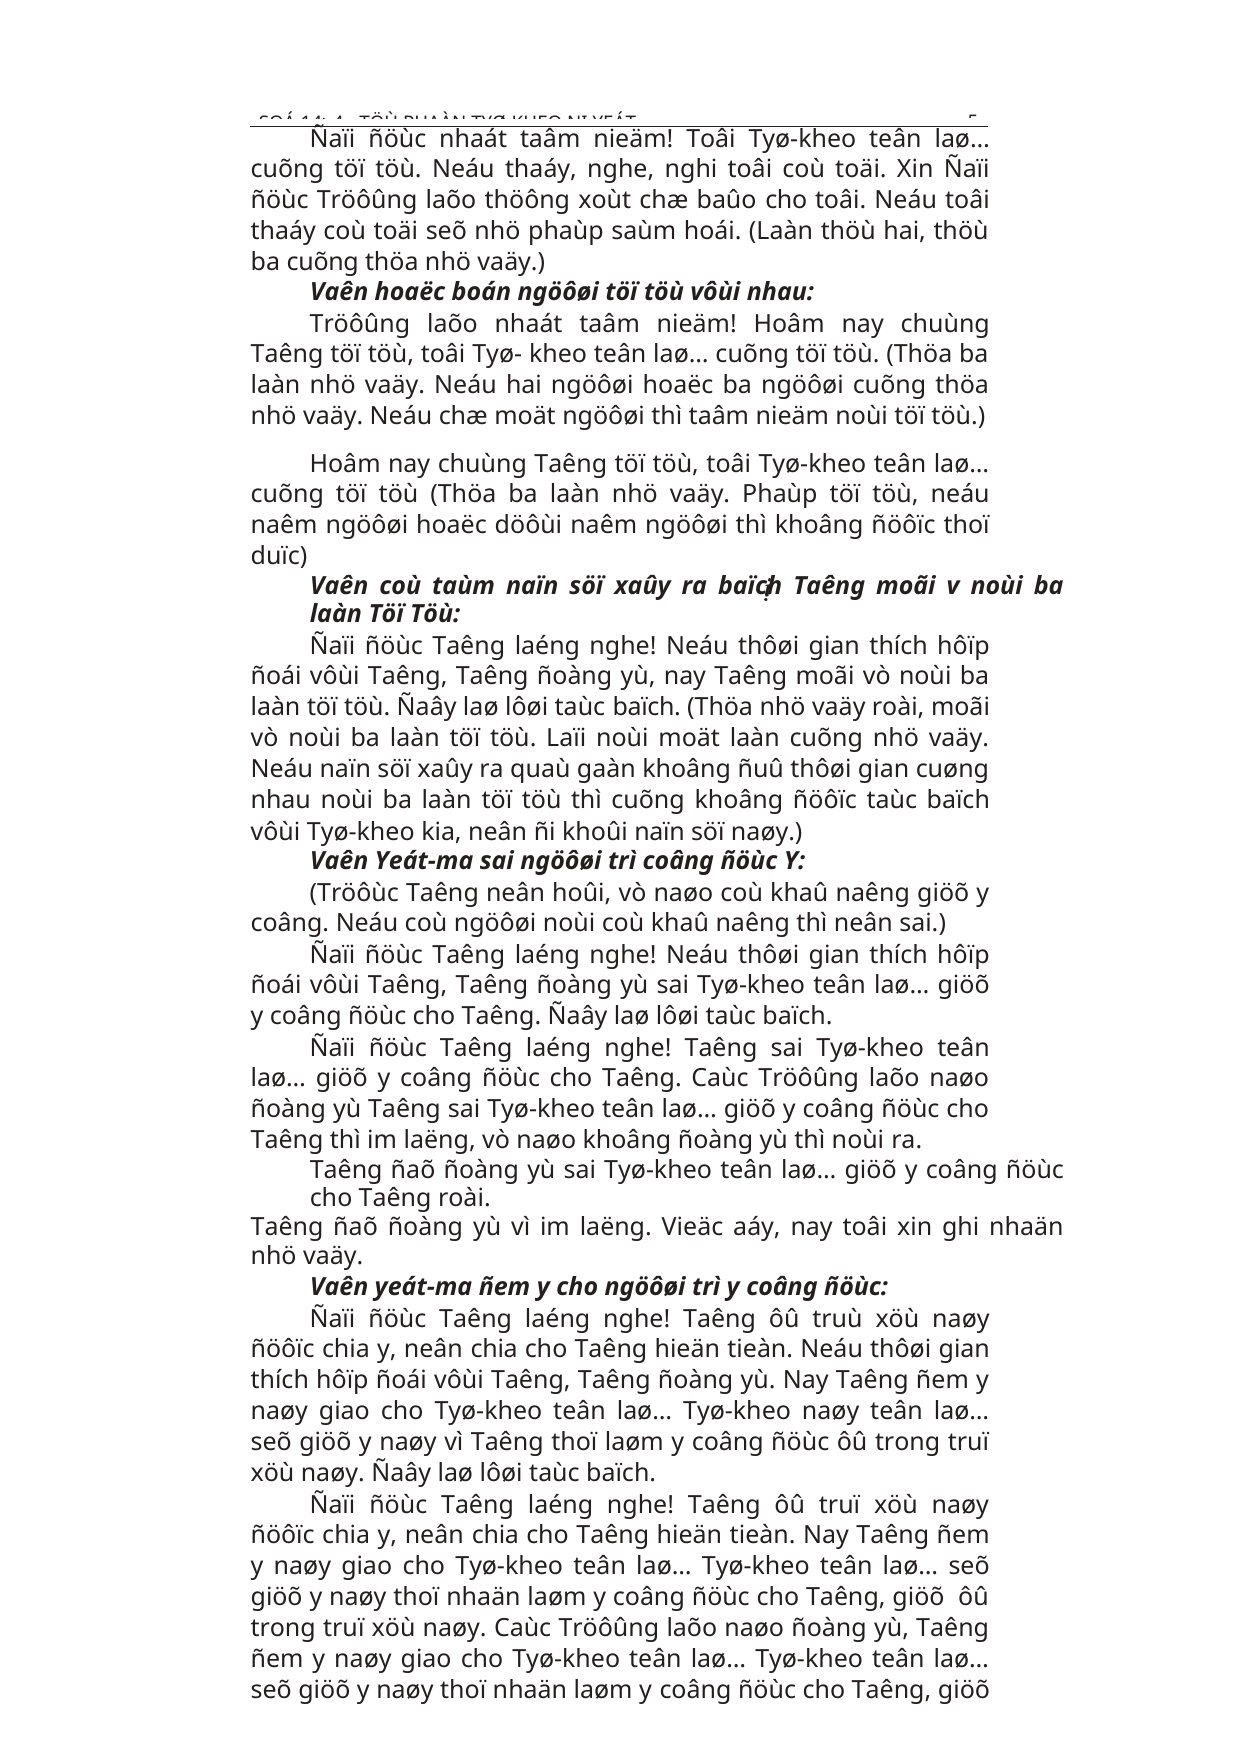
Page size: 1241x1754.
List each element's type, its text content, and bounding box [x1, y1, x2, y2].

subtitle Vaên Yeát-ma sai ngöôøi trì coâng ñöùc Y: [309, 847, 1065, 875]
subtitle Vaên coù taùm naïn söï xaûy ra baïch Taêng moãi v noùi ba laàn Töï Töù: [309, 572, 1065, 629]
text Ñaïi ñöùc Taêng laéng nghe! Taêng ôû truù xöù naøy ñöôïc chia y, neân chia cho Taêng hieän tieàn. Neáu thôøi gian thích hôïp ñoái vôùi Taêng, Taêng ñoàng yù. Nay Taêng ñem y naøy giao cho Tyø-kheo teân laø… Tyø-kheo naøy teân laø… seõ giöõ y naøy vì Taêng thoï laøm y coâng ñöùc ôû trong truï xöù naøy. Ñaây laø lôøi taùc baïch. [250, 1303, 990, 1489]
text Taêng ñaõ ñoàng yù vì im laëng. Vieäc aáy, nay toâi xin ghi nhaän nhö vaäy. [250, 1212, 1065, 1271]
text Tröôûng laõo nhaát taâm nieäm! Hoâm nay chuùng Taêng töï töù, toâi Tyø- kheo teân laø… cuõng töï töù. (Thöa ba laàn nhö vaäy. Neáu hai ngöôøi hoaëc ba ngöôøi cuõng thöa nhö vaäy. Neáu chæ moät ngöôøi thì taâm nieäm noùi töï töù.) [250, 308, 990, 432]
text Hoâm nay chuùng Taêng töï töù, toâi Tyø-kheo teân laø… cuõng töï töù (Thöa ba laàn nhö vaäy. Phaùp töï töù, neáu naêm ngöôøi hoaëc döôùi naêm ngöôøi thì khoâng ñöôïc thoï duïc) [250, 448, 990, 572]
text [250, 1489, 990, 1706]
text Ñaïi ñöùc nhaát taâm nieäm! Toâi Tyø-kheo teân laø… cuõng töï töù. Neáu thaáy, nghe, nghi toâi coù toäi. Xin Ñaïi ñöùc Tröôûng laõo thöông xoùt chæ baûo cho toâi. Neáu toâi thaáy coù toäi seõ nhö phaùp saùm hoái. (Laàn thöù hai, thöù ba cuõng thöa nhö vaäy.) [250, 123, 990, 278]
text Taêng ñaõ ñoàng yù sai Tyø-kheo teân laø… giöõ y coâng ñöùc cho Taêng roài. [309, 1156, 1065, 1212]
subtitle Vaên hoaëc boán ngöôøi töï töù vôùi nhau: [309, 278, 1065, 306]
text (Tröôùc Taêng neân hoûi, vò naøo coù khaû naêng giöõ y coâng. Neáu coù ngöôøi noùi coù khaû naêng thì neân sai.) [250, 877, 990, 939]
text Ñaïi ñöùc Taêng laéng nghe! Neáu thôøi gian thích hôïp ñoái vôùi Taêng, Taêng ñoàng yù, nay Taêng moãi vò noùi ba laàn töï töù. Ñaây laø lôøi taùc baïch. (Thöa nhö vaäy roài, moãi vò noùi ba laàn töï töù. Laïi noùi moät laàn cuõng nhö vaäy. Neáu naïn söï xaûy ra quaù gaàn khoâng ñuû thôøi gian cuøng nhau noùi ba laàn töï töù thì cuõng khoâng ñöôïc taùc baïch vôùi Tyø-kheo kia, neân ñi khoûi naïn söï naøy.) [250, 630, 990, 847]
text Ñaïi ñöùc Taêng laéng nghe! Neáu thôøi gian thích hôïp ñoái vôùi Taêng, Taêng ñoàng yù sai Tyø-kheo teân laø… giöõ y coâng ñöùc cho Taêng. Ñaây laø lôøi taùc baïch. [250, 939, 990, 1032]
subtitle Vaên yeát-ma ñem y cho ngöôøi trì y coâng ñöùc: [309, 1271, 1065, 1301]
text Ñaïi ñöùc Taêng laéng nghe! Taêng sai Tyø-kheo teân laø… giöõ y coâng ñöùc cho Taêng. Caùc Tröôûng laõo naøo ñoàng yù Taêng sai Tyø-kheo teân laø… giöõ y coâng ñöùc cho Taêng thì im laëng, vò naøo khoâng ñoàng yù thì noùi ra. [250, 1032, 990, 1156]
